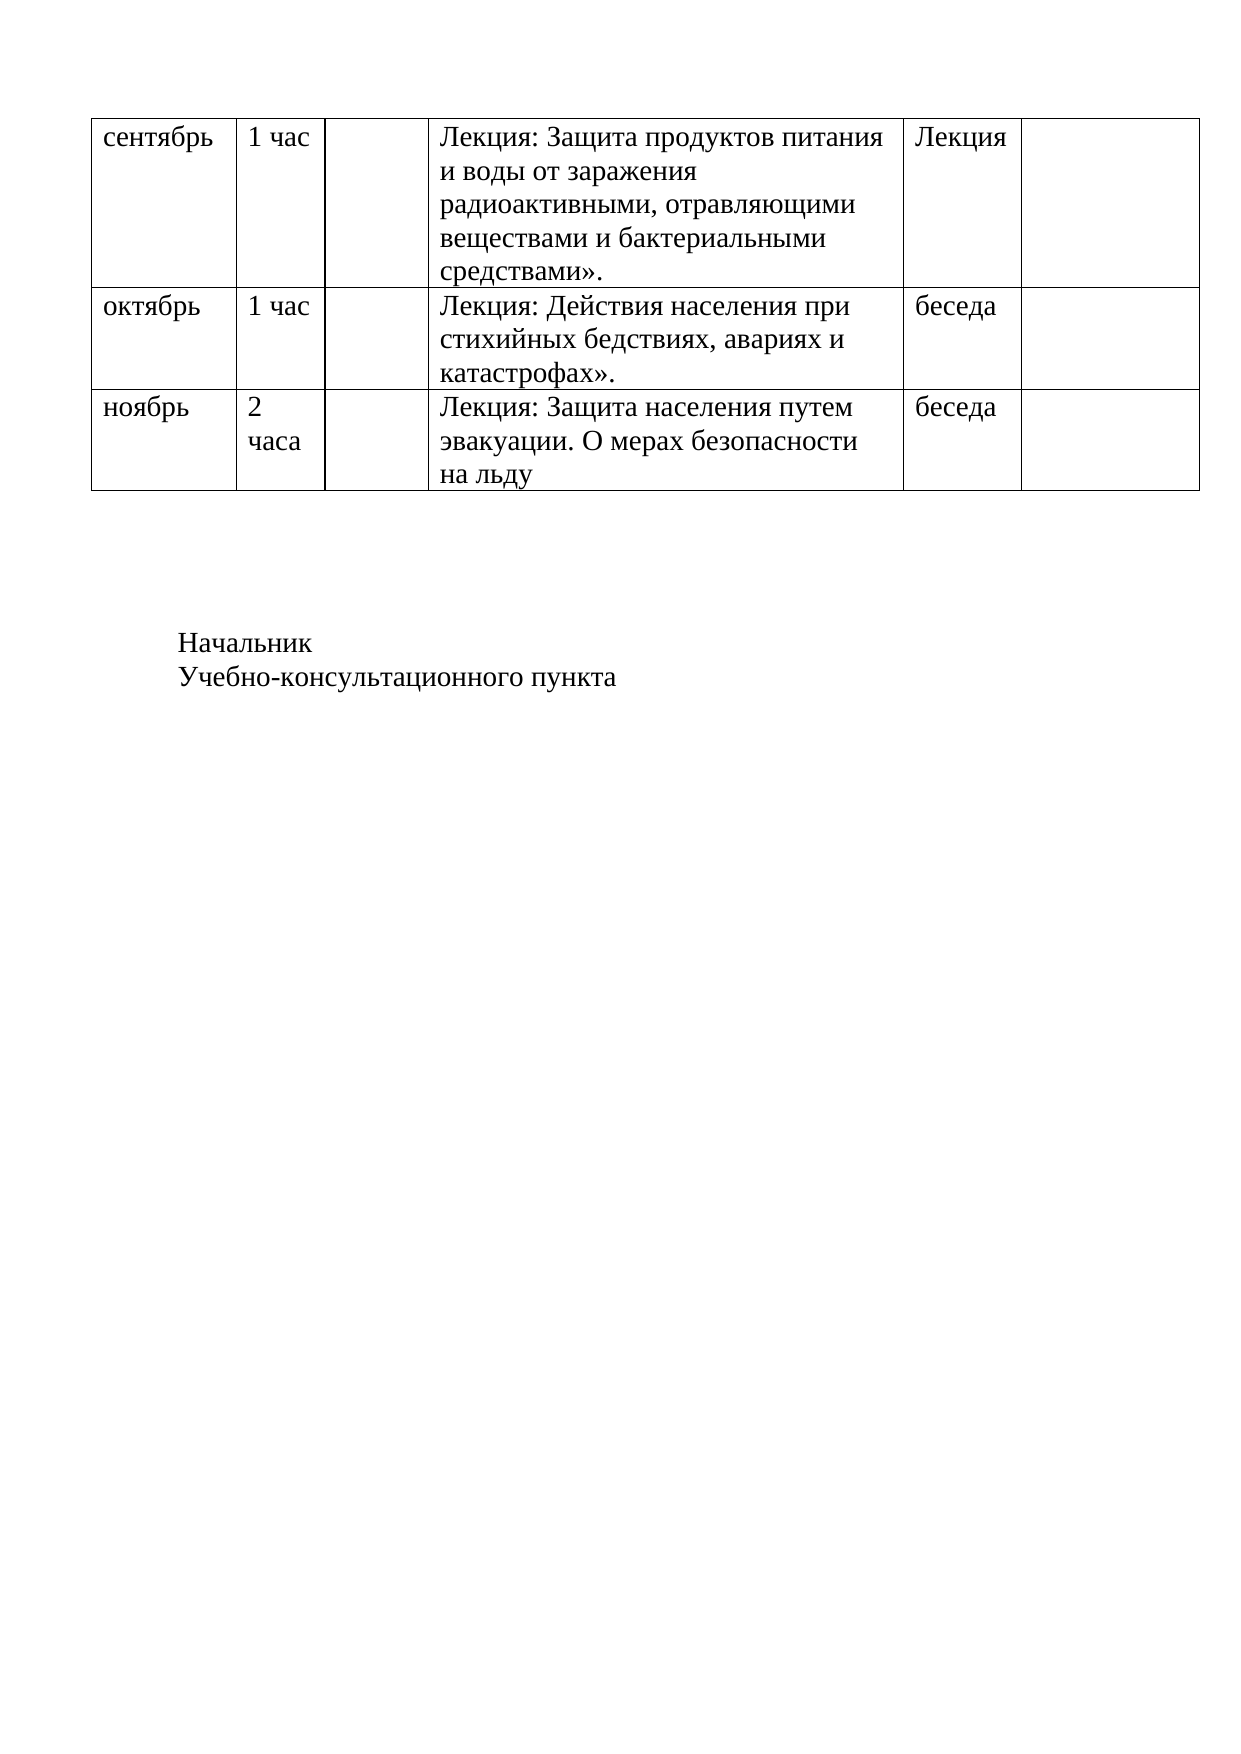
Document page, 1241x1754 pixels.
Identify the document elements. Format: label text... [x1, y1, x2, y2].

table_cell [1022, 288, 1199, 388]
table_cell Лекция [904, 119, 1021, 287]
table_cell Лекция: Защита населения путем эвакуации. О мерах безопасности на льду [429, 390, 903, 490]
table_cell [326, 390, 428, 490]
table_cell Лекция: Действия населения при стихийных бедствиях, авариях и катастрофах». [429, 288, 903, 388]
text Начальник [177, 625, 1152, 659]
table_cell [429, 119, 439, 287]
table_cell [326, 288, 428, 388]
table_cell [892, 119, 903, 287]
table_cell 1 час [237, 119, 324, 287]
table_cell беседа [904, 390, 1021, 490]
text Учебно-консультационного пункта [177, 659, 1152, 692]
table_cell [1022, 119, 1199, 287]
table_cell беседа [904, 288, 1021, 388]
table_cell [326, 119, 428, 287]
table_cell ноябрь [92, 390, 236, 490]
table_cell октябрь [92, 288, 236, 388]
table_cell 2 часа [237, 390, 324, 490]
table_cell [1022, 390, 1199, 490]
table_cell 1 час [237, 288, 324, 388]
table_cell сентябрь [92, 119, 236, 287]
